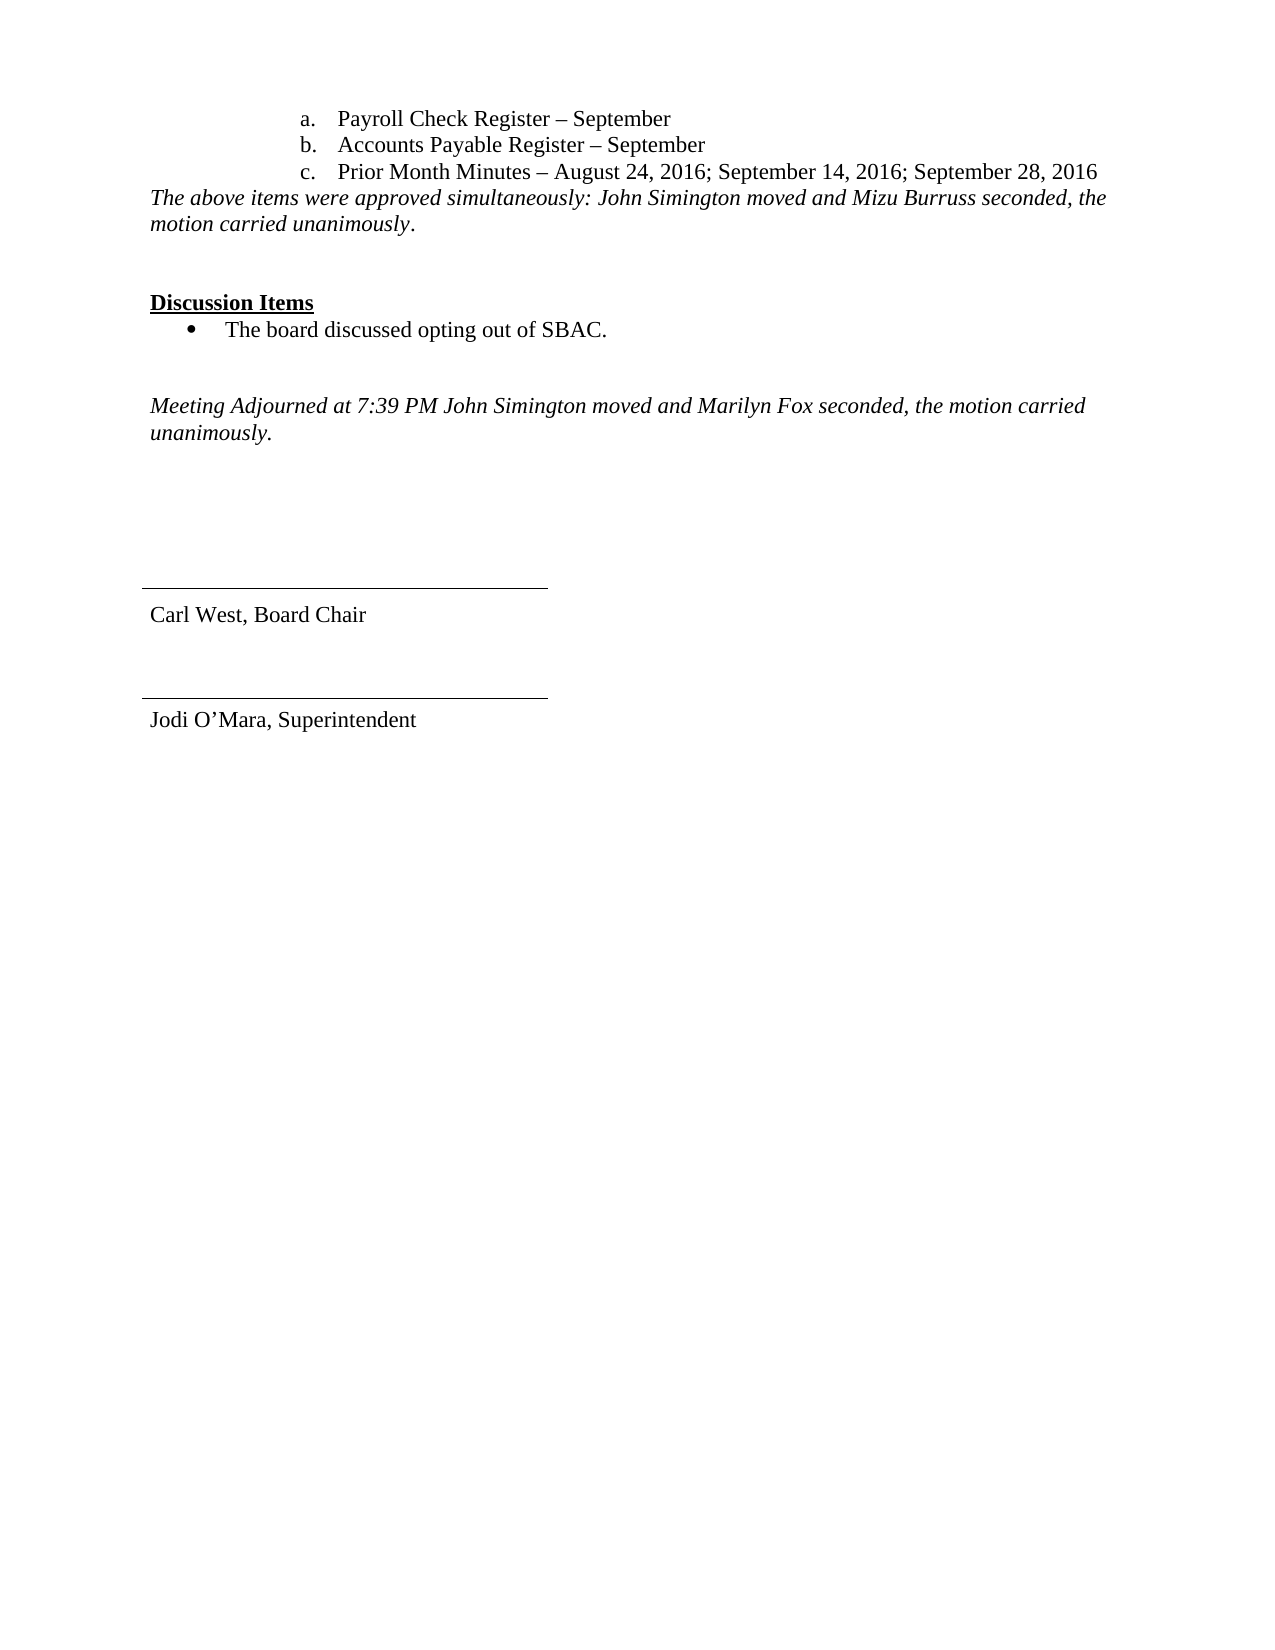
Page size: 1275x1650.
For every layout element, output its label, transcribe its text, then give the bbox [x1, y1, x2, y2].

list The board discussed opting out of SBAC. [187, 316, 1125, 342]
text Jodi O’Mara, Superintendent [150, 707, 1125, 733]
list Payroll Check Register – September [300, 105, 1125, 131]
list Accounts Payable Register – September [300, 131, 1125, 158]
text The above items were approved simultaneously: John Simington moved and Mizu Burruss seconded, the motion carried unanimously. [150, 184, 1125, 237]
subtitle Discussion Items [150, 289, 1125, 316]
text Meeting Adjourned at 7:39 PM John Simington moved and Marilyn Fox seconded, the motion carried unanimously. [150, 393, 1125, 445]
text Carl West, Board Chair [150, 601, 1125, 627]
list Prior Month Minutes – August 24, 2016; September 14, 2016; September 28, 2016 [300, 158, 1125, 184]
